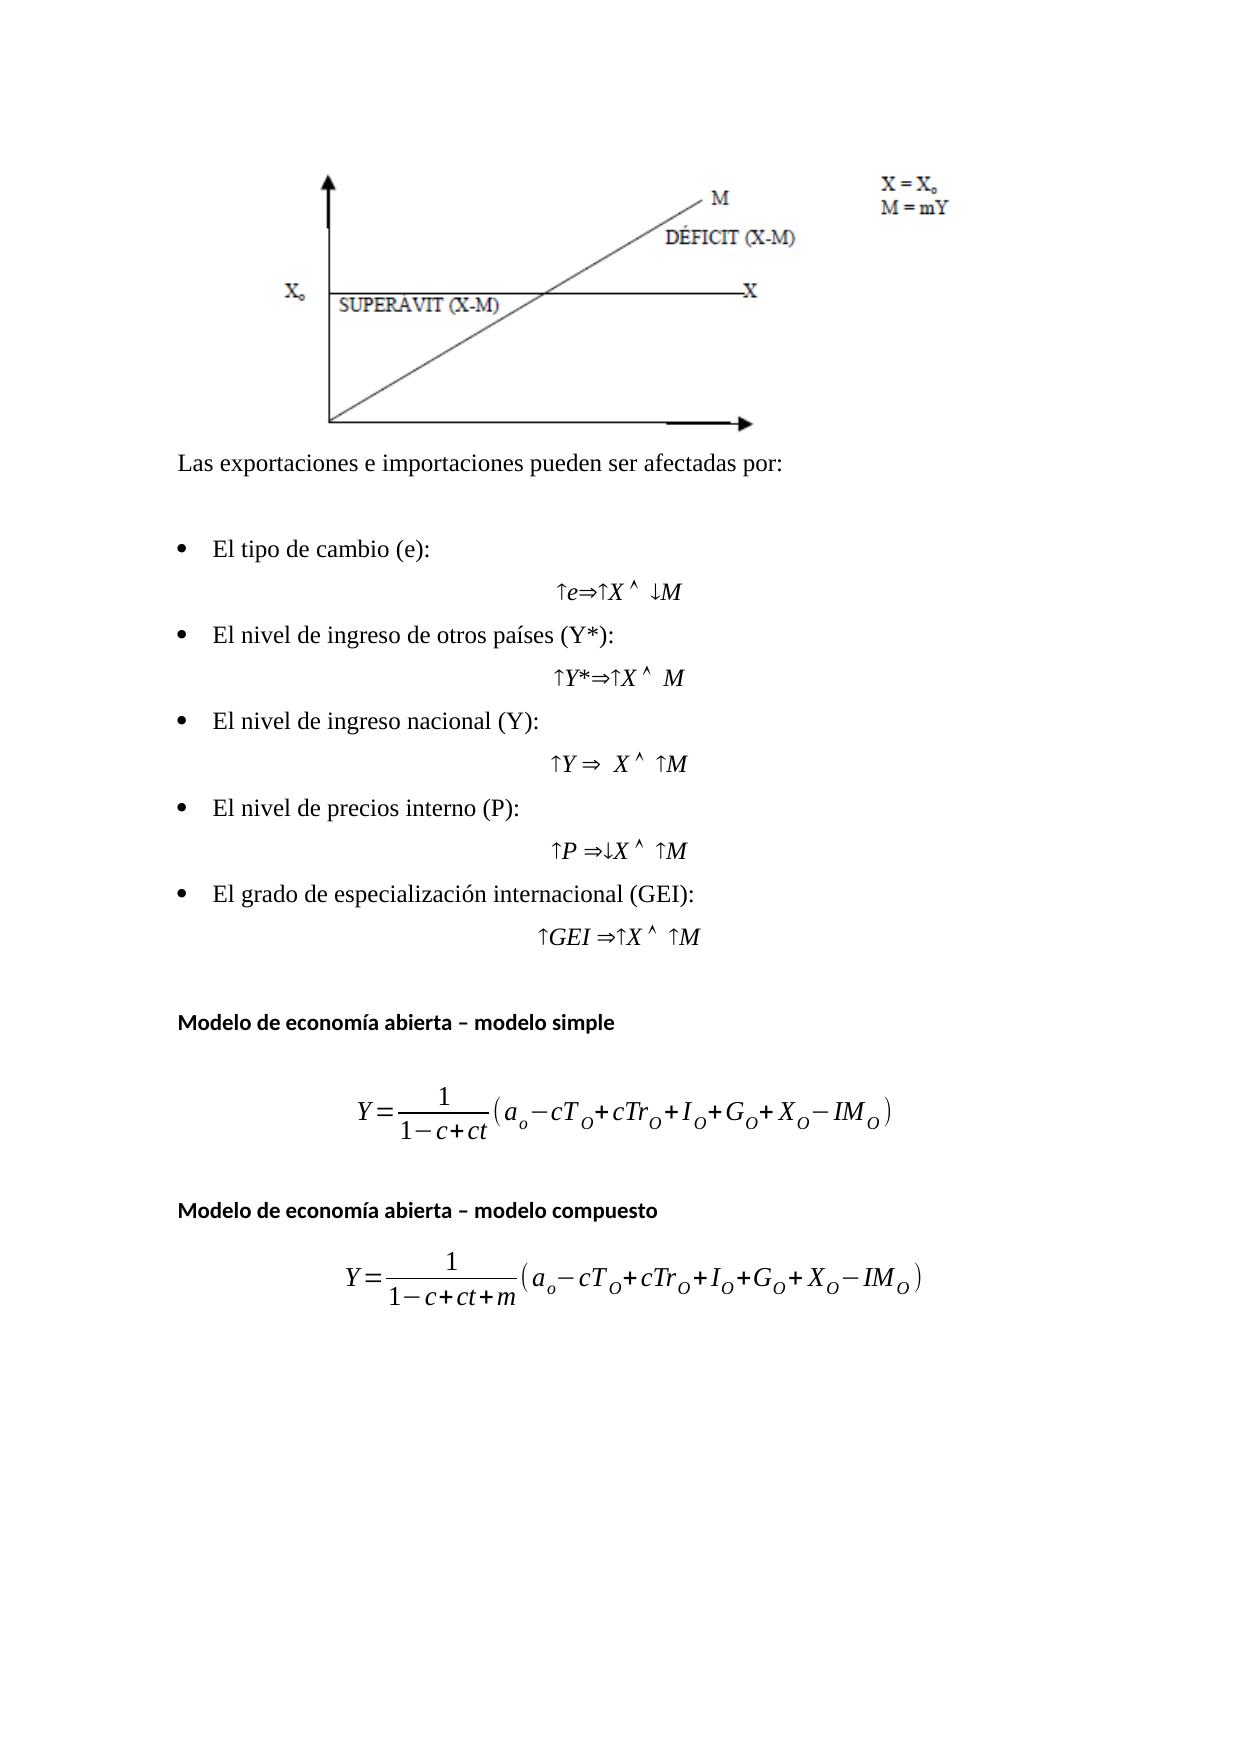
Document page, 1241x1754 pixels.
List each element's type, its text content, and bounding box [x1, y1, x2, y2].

text Y X M [177, 749, 1063, 778]
text El grado de especialización internacional (GEI): [177, 879, 1063, 908]
text P X M [177, 836, 1063, 864]
text GEI X M [177, 922, 1063, 951]
text El nivel de ingreso nacional (Y): [177, 706, 1063, 735]
text Modelo de economía abierta – modelo simple [177, 1008, 1063, 1036]
text Las exportaciones e importaciones pueden ser afectadas por: [177, 448, 1063, 476]
text El tipo de cambio (e): [177, 534, 1063, 563]
text Y*X M [177, 663, 1063, 692]
text El nivel de precios interno (P): [177, 793, 1063, 821]
text El nivel de ingreso de otros países (Y*): [177, 620, 1063, 649]
text Modelo de economía abierta – modelo compuesto [177, 1196, 1063, 1224]
text eX M [177, 577, 1063, 606]
